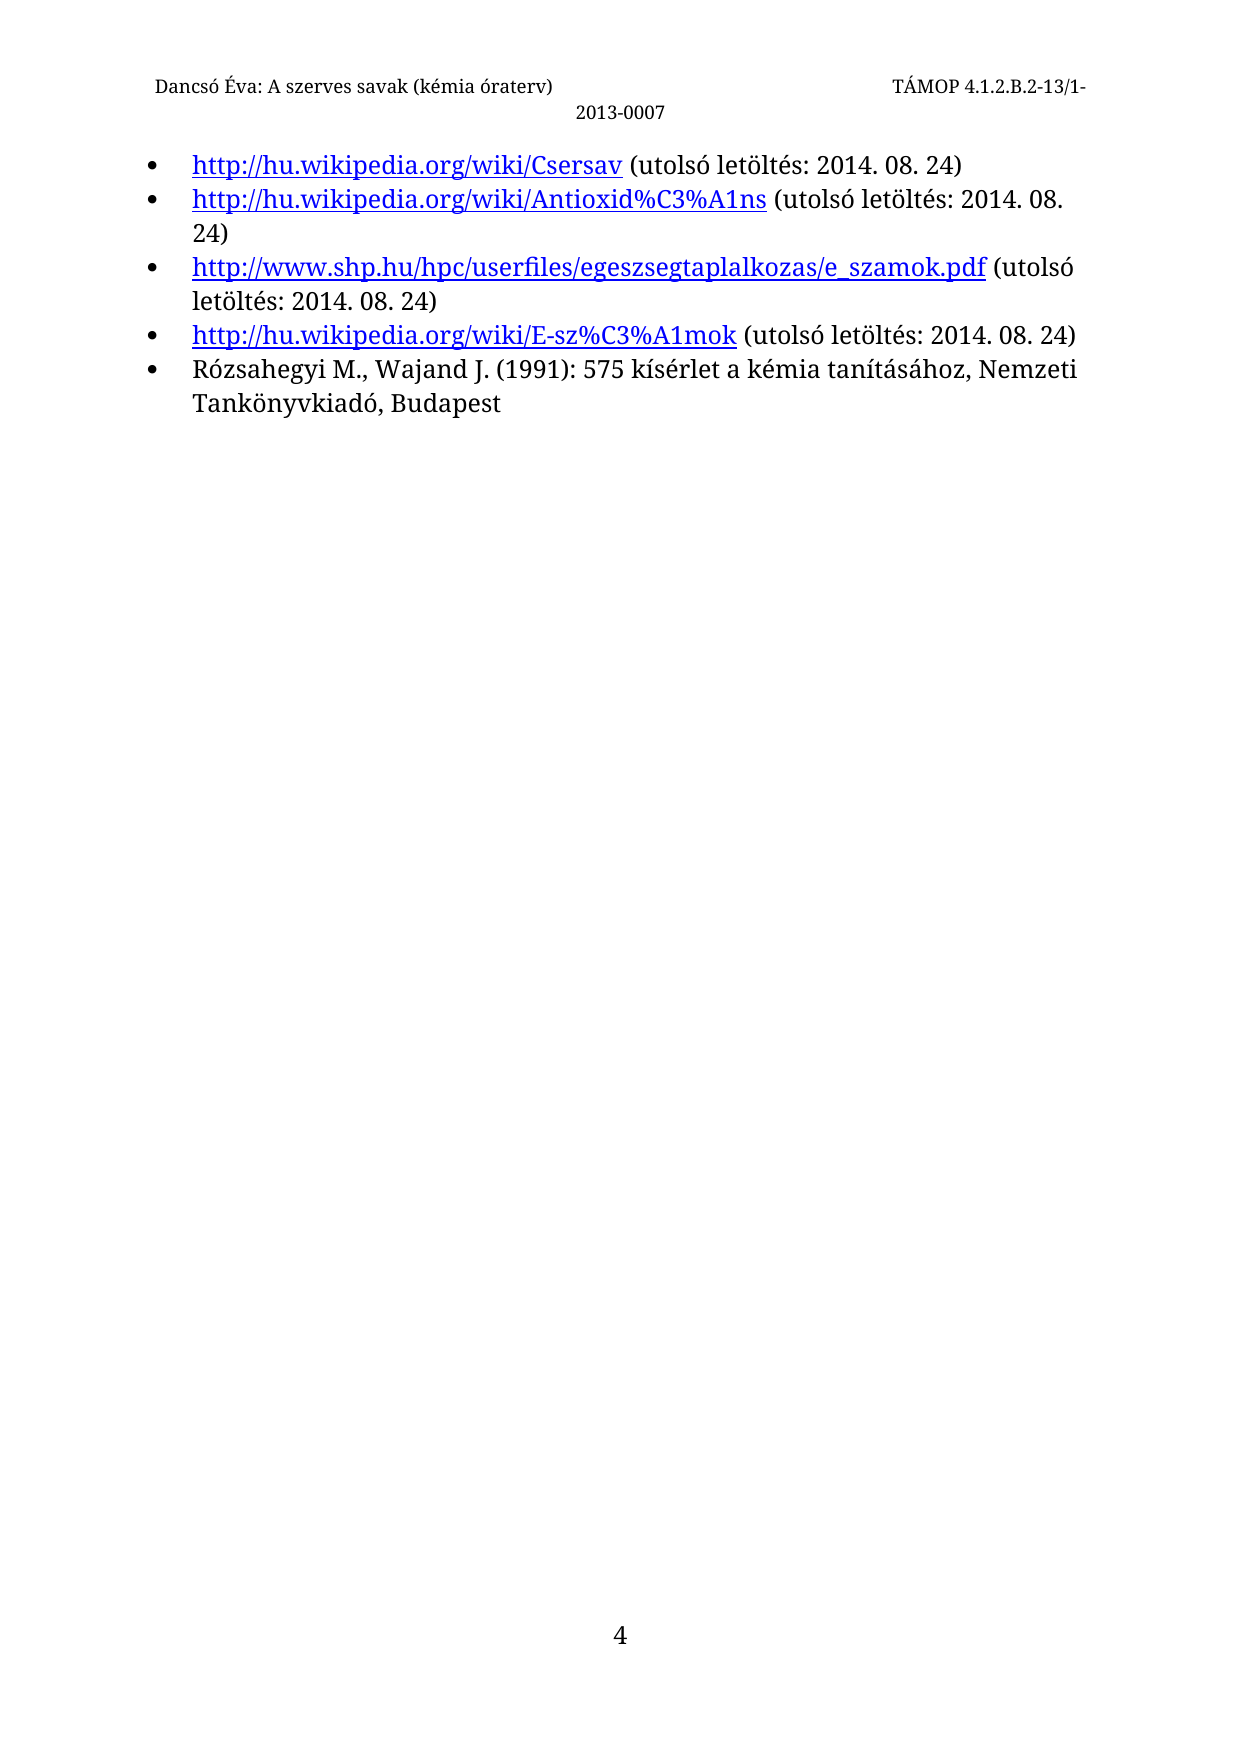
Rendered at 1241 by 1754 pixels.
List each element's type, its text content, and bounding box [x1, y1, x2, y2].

list http://hu.wikipedia.org/wiki/Csersav (utolsó letöltés: 2014. 08. 24) [148, 148, 1092, 182]
list Rózsahegyi M., Wajand J. (1991): 575 kísérlet a kémia tanításához, Nemzeti Tankönyvkiadó, Budapest [148, 352, 1092, 420]
list http://hu.wikipedia.org/wiki/E-sz%C3%A1mok (utolsó letöltés: 2014. 08. 24) [148, 318, 1092, 352]
list http://www.shp.hu/hpc/userfiles/egeszsegtaplalkozas/e_szamok.pdf (utolsó letöltés: 2014. 08. 24) [148, 250, 1092, 318]
list http://hu.wikipedia.org/wiki/Antioxid%C3%A1ns (utolsó letöltés: 2014. 08. 24) [148, 182, 1092, 250]
